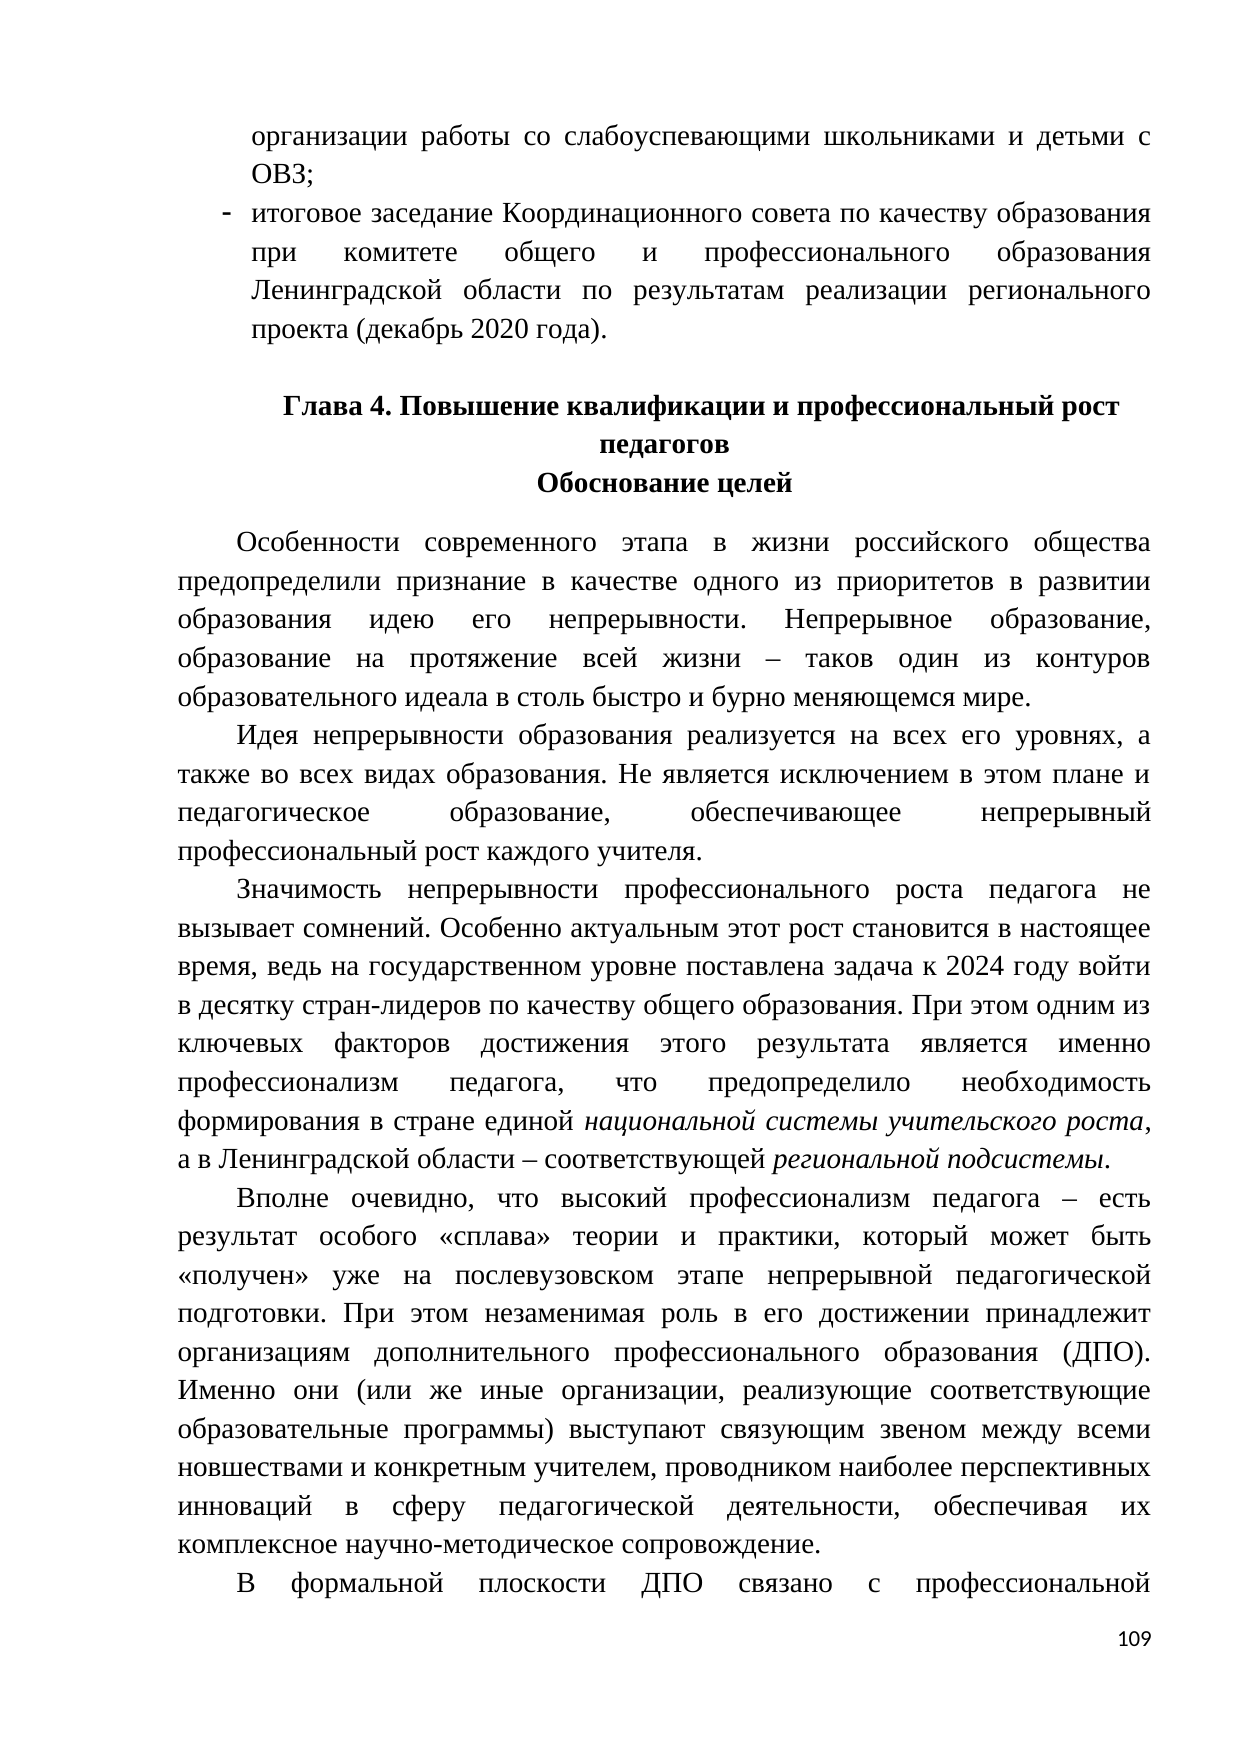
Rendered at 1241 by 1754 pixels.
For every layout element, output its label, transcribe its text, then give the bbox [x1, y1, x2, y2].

text Значимость непрерывности профессионального роста педагога не вызывает сомнений. Особенно актуальным этот рост становится в настоящее время, ведь на государственном уровне поставлена задача к 2024 году войти в десятку стран-лидеров по качеству общего образования. При этом одним из ключевых факторов достижения этого результата является именно профессионализм педагога, что предопределило необходимость формирования в стране единой национальной системы учительского роста, а в Ленинградской области – соответствующей региональной подсистемы. [177, 871, 1152, 1175]
list итоговое заседание Координационного совета по качеству образования при комитете общего и профессионального образования Ленинградской области по результатам реализации регионального проекта (декабрь 2020 года). [222, 195, 1152, 344]
text Вполне очевидно, что высокий профессионализм педагога – есть результат особого «сплава» теории и практики, который может быть «получен» уже на послевузовском этапе непрерывной педагогической подготовки. При этом незаменимая роль в его достижении принадлежит организациям дополнительного профессионального образования (ДПО). Именно они (или же иные организации, реализующие соответствующие образовательные программы) выступают связующим звеном между всеми новшествами и конкретным учителем, проводником наиболее перспективных инноваций в сферу педагогической деятельности, обеспечивая их комплексное научно-методическое сопровождение. [177, 1180, 1152, 1560]
text Идея непрерывности образования реализуется на всех его уровнях, а также во всех видах образования. Не является исключением в этом плане и педагогическое образование, обеспечивающее непрерывный профессиональный рост каждого учителя. [177, 717, 1152, 866]
text Обоснование целей [177, 465, 1152, 499]
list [222, 118, 1152, 190]
text Глава 4. Повышение квалификации и профессиональный рост педагогов [177, 388, 1152, 460]
text Особенности современного этапа в жизни российского общества предопределили признание в качестве одного из приоритетов в развитии образования идею его непрерывности. Непрерывное образование, образование на протяжение всей жизни – таков один из контуров образовательного идеала в столь быстро и бурно меняющемся мире. [177, 524, 1152, 712]
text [177, 1565, 1152, 1599]
